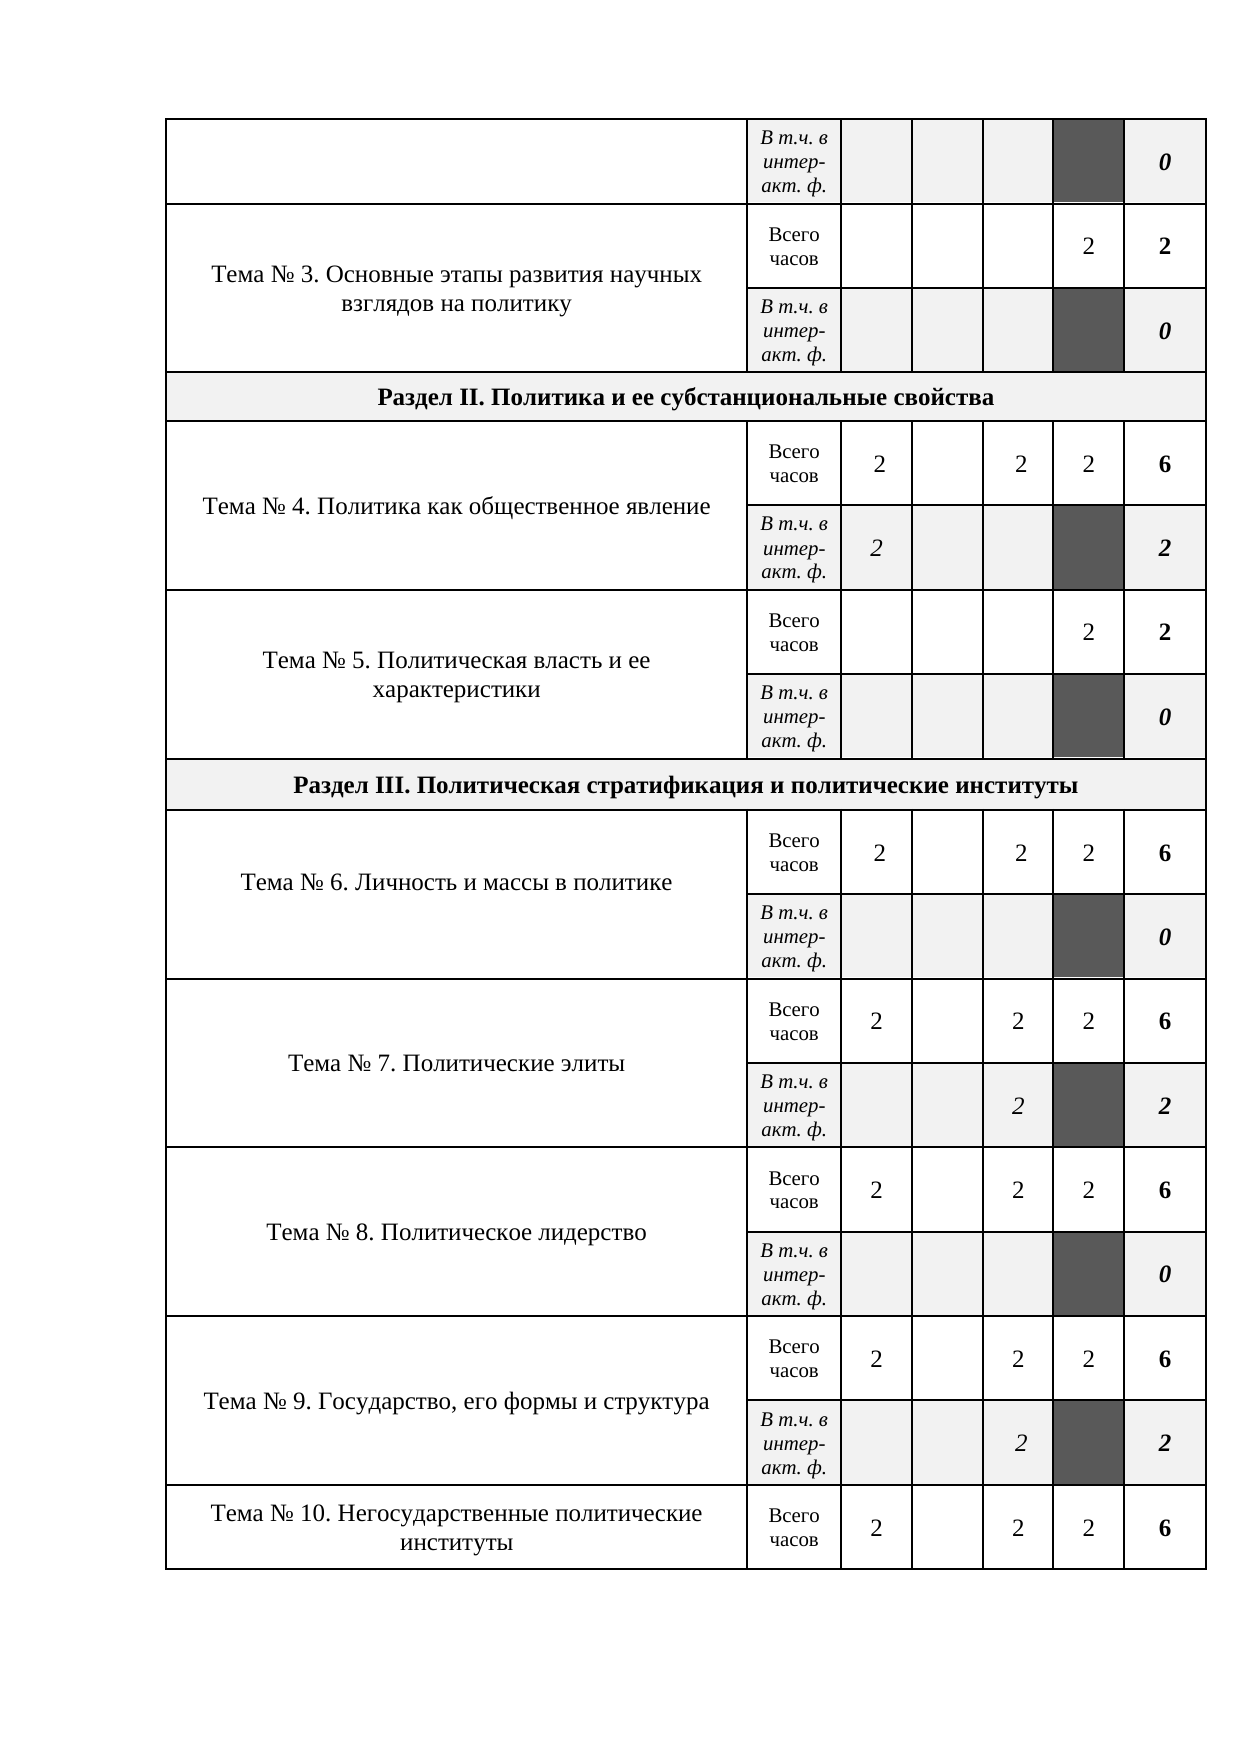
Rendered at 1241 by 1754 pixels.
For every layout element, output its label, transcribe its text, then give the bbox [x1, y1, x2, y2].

table_cell [913, 675, 982, 757]
table_cell 2 [842, 422, 911, 504]
table_cell 2 [1125, 1401, 1205, 1484]
table_cell [984, 591, 1052, 673]
table_cell В т.ч. в интер-акт. ф. [748, 506, 840, 589]
table_cell 2 [1125, 506, 1205, 589]
table_cell Раздел III. Политическая стратификация и политические институты [167, 760, 1205, 809]
table_cell Тема № 7. Политические элиты [167, 980, 746, 1146]
table_cell 2 [1054, 811, 1123, 893]
table_cell [842, 1233, 911, 1315]
table_cell [842, 1401, 911, 1484]
table_cell Всего часов [748, 811, 840, 893]
table_cell [984, 120, 1052, 202]
table_cell 0 [1125, 289, 1205, 371]
table_cell [913, 120, 982, 202]
table_cell [842, 120, 911, 202]
table_cell В т.ч. в интер-акт. ф. [748, 120, 840, 202]
table_cell [913, 591, 982, 673]
table_cell [913, 1317, 982, 1399]
table_cell [1054, 1401, 1123, 1484]
table_cell 2 [1054, 1317, 1123, 1399]
table_cell [984, 289, 1052, 371]
table_cell 2 [1054, 591, 1123, 673]
table_cell 2 [1054, 1148, 1123, 1231]
table_cell [913, 980, 982, 1062]
table_cell 6 [1125, 980, 1205, 1062]
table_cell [167, 120, 746, 202]
table_cell Тема № 5. Политическая власть и ее характеристики [167, 591, 746, 757]
table_cell [984, 675, 1052, 757]
table_cell 0 [1125, 120, 1205, 202]
table_cell [842, 675, 911, 757]
table_cell [1054, 289, 1123, 371]
table_cell [984, 895, 1052, 977]
table_cell [1054, 675, 1123, 757]
table_cell [842, 895, 911, 977]
table_cell 0 [1125, 895, 1205, 977]
table_cell 2 [984, 1148, 1052, 1231]
table_cell 2 [984, 422, 1052, 504]
table_cell [984, 205, 1052, 287]
table_cell 2 [842, 506, 911, 589]
table_cell [842, 289, 911, 371]
table_cell [984, 1233, 1052, 1315]
table_cell 2 [984, 1064, 1052, 1146]
table_cell [913, 1064, 982, 1146]
table_cell [984, 506, 1052, 589]
table_cell 6 [1125, 1148, 1205, 1231]
table_cell 2 [1054, 422, 1123, 504]
table_cell 2 [842, 980, 911, 1062]
table_cell [842, 591, 911, 673]
table_cell [913, 422, 982, 504]
table_cell В т.ч. в интер-акт. ф. [748, 675, 840, 757]
table_cell 2 [1125, 1064, 1205, 1146]
table_cell 2 [842, 1317, 911, 1399]
table_cell 2 [842, 1486, 911, 1568]
table_cell [913, 811, 982, 893]
table_cell [913, 1401, 982, 1484]
table_cell [842, 1064, 911, 1146]
table_cell В т.ч. в интер-акт. ф. [748, 895, 840, 977]
table_cell В т.ч. в интер-акт. ф. [748, 1233, 840, 1315]
table_cell [913, 1148, 982, 1231]
table_cell 2 [984, 1486, 1052, 1568]
table_cell 6 [1125, 1317, 1205, 1399]
table_cell Тема № 6. Личность и массы в политике [167, 811, 746, 977]
table_cell [913, 1486, 982, 1568]
table_cell 2 [984, 1317, 1052, 1399]
table_cell 2 [1125, 205, 1205, 287]
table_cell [167, 1486, 746, 1568]
table_cell 2 [984, 1401, 1052, 1484]
table_cell 6 [1125, 811, 1205, 893]
table_cell Всего часов [748, 422, 840, 504]
table_cell В т.ч. в интер-акт. ф. [748, 1401, 840, 1484]
table_cell Всего часов [748, 980, 840, 1062]
table_cell Тема № 9. Государство, его формы и структура [167, 1317, 746, 1484]
table_cell [913, 205, 982, 287]
table_cell 2 [842, 811, 911, 893]
table_cell [1054, 506, 1123, 589]
table_cell Всего часов [748, 205, 840, 287]
table_cell [1054, 120, 1123, 202]
table_cell Всего часов [748, 1486, 840, 1568]
table_cell [913, 506, 982, 589]
table_cell 0 [1125, 675, 1205, 757]
table_cell [1054, 895, 1123, 977]
table_cell 2 [842, 1148, 911, 1231]
table_cell 6 [1125, 422, 1205, 504]
table_cell [913, 289, 982, 371]
table_cell 0 [1125, 1233, 1205, 1315]
table_cell 2 [1054, 980, 1123, 1062]
table_cell [913, 1233, 982, 1315]
table_cell [842, 205, 911, 287]
table_cell [913, 895, 982, 977]
table_cell В т.ч. в интер-акт. ф. [748, 1064, 840, 1146]
table_cell 2 [1054, 1486, 1123, 1568]
table_cell [1054, 1233, 1123, 1315]
table_cell Всего часов [748, 1148, 840, 1231]
table_cell В т.ч. в интер-акт. ф. [748, 289, 840, 371]
table_cell 2 [1054, 205, 1123, 287]
table_cell 6 [1125, 1486, 1205, 1568]
table_cell Тема № 8. Политическое лидерство [167, 1148, 746, 1315]
table_cell 2 [984, 980, 1052, 1062]
table_cell Тема № 4. Политика как общественное явление [167, 422, 746, 589]
table_cell 2 [1125, 591, 1205, 673]
table_cell 2 [984, 811, 1052, 893]
table_cell Всего часов [748, 591, 840, 673]
table_cell Раздел II. Политика и ее субстанциональные свойства [167, 373, 1205, 420]
table_cell Тема № 3. Основные этапы развития научных взглядов на политику [167, 205, 746, 371]
table_cell Всего часов [748, 1317, 840, 1399]
table_cell [1054, 1064, 1123, 1146]
